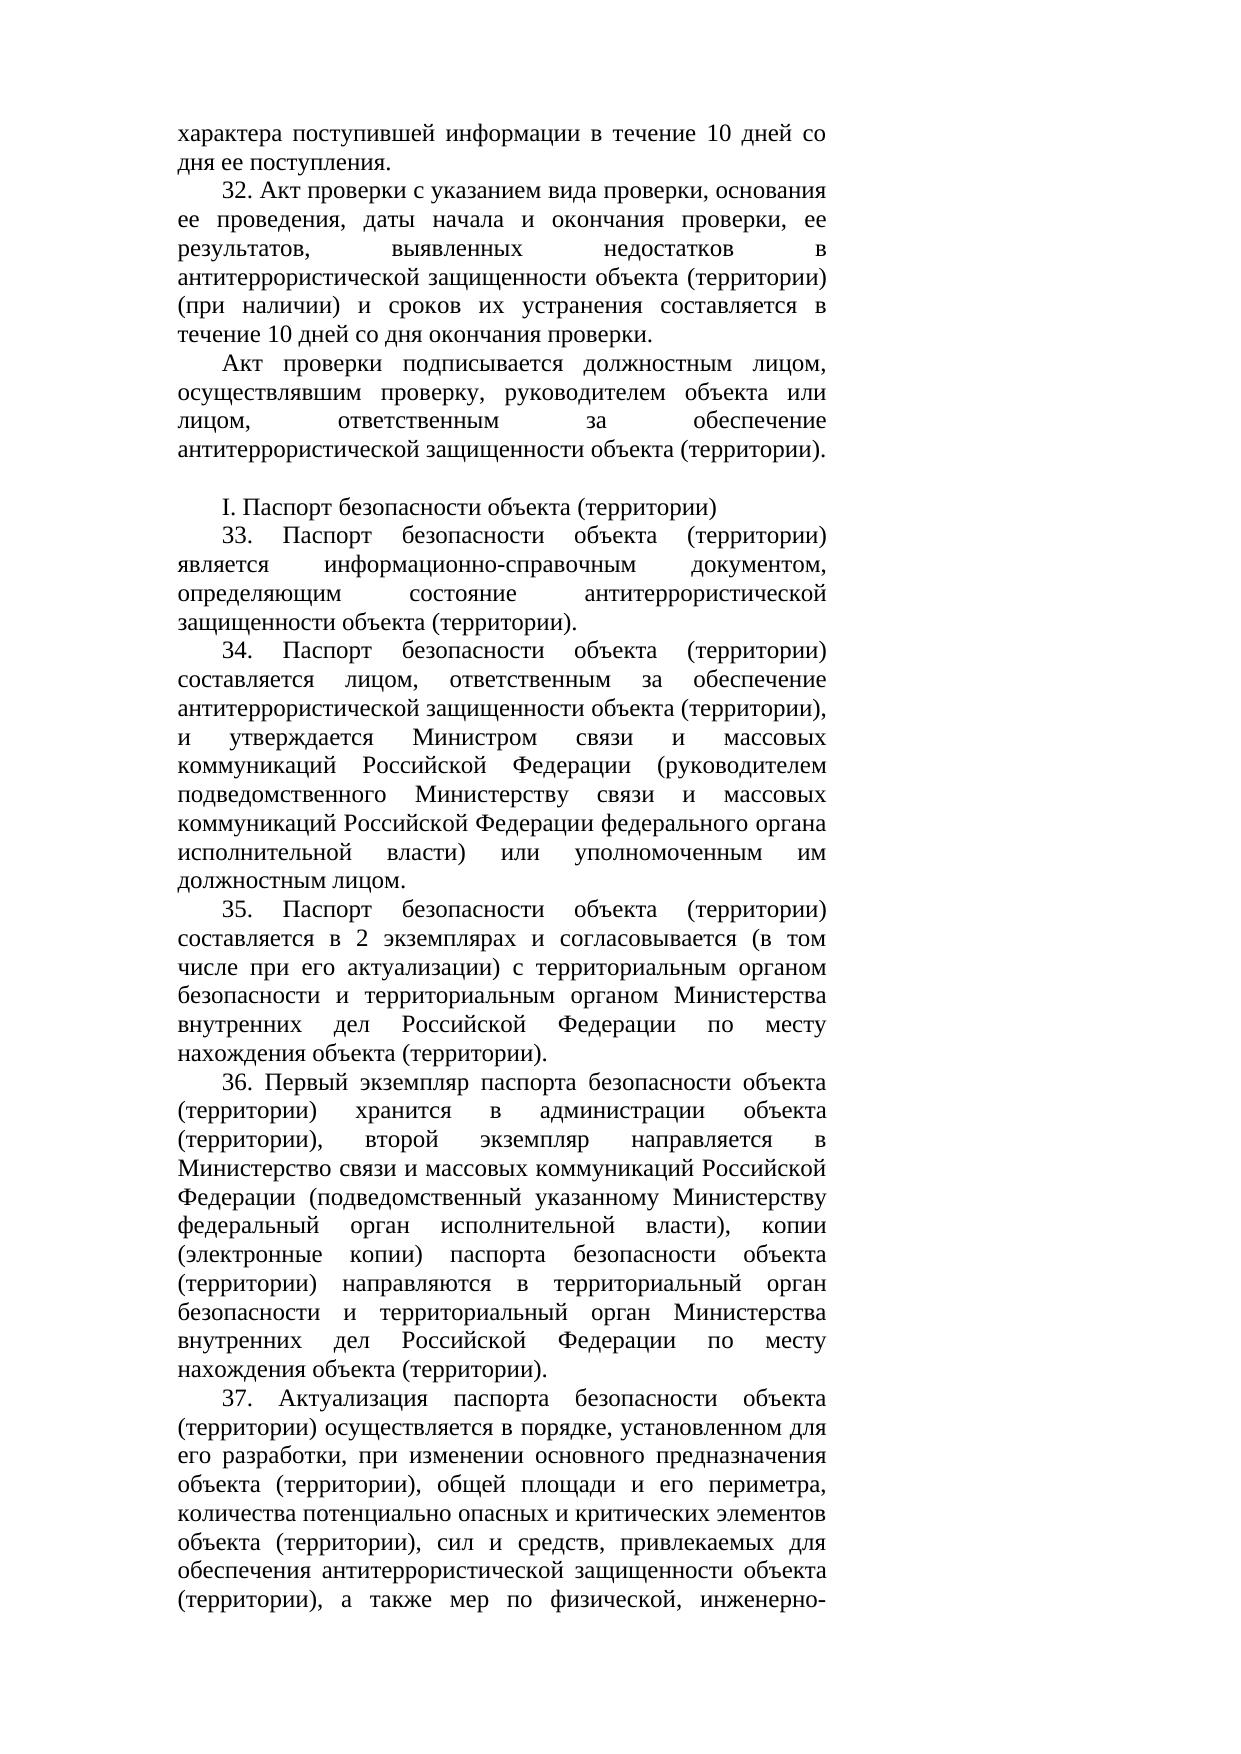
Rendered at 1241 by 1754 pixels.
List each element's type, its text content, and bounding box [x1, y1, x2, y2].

text Акт проверки подписывается должностным лицом, осуществлявшим проверку, руководителем объекта или лицом, ответственным за обеспечение антитеррористической защищенности объекта (территории). [177, 348, 827, 463]
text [177, 1383, 827, 1613]
text 35. Паспорт безопасности объекта (территории) составляется в 2 экземплярах и согласовывается (в том числе при его актуализации) с территориальным органом безопасности и территориальным органом Министерства внутренних дел Российской Федерации по месту нахождения объекта (территории). [177, 894, 827, 1067]
text 32. Акт проверки с указанием вида проверки, основания ее проведения, даты начала и окончания проверки, ее результатов, выявленных недостатков в антитеррористической защищенности объекта (территории) (при наличии) и сроков их устранения составляется в течение 10 дней со дня окончания проверки. [177, 176, 827, 348]
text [177, 118, 827, 176]
text 36. Первый экземпляр паспорта безопасности объекта (территории) хранится в администрации объекта (территории), второй экземпляр направляется в Министерство связи и массовых коммуникаций Российской Федерации (подведомственный указанному Министерству федеральный орган исполнительной власти), копии (электронные копии) паспорта безопасности объекта (территории) направляются в территориальный орган безопасности и территориальный орган Министерства внутренних дел Российской Федерации по месту нахождения объекта (территории). [177, 1067, 827, 1383]
text I. Паспорт безопасности объекта (территории) [177, 492, 827, 521]
text 34. Паспорт безопасности объекта (территории) составляется лицом, ответственным за обеспечение антитеррористической защищенности объекта (территории), и утверждается Министром связи и массовых коммуникаций Российской Федерации (руководителем подведомственного Министерству связи и массовых коммуникаций Российской Федерации федерального органа исполнительной власти) или уполномоченным им должностным лицом. [177, 636, 827, 894]
text 33. Паспорт безопасности объекта (территории) является информационно-справочным документом, определяющим состояние антитеррористической защищенности объекта (территории). [177, 521, 827, 636]
